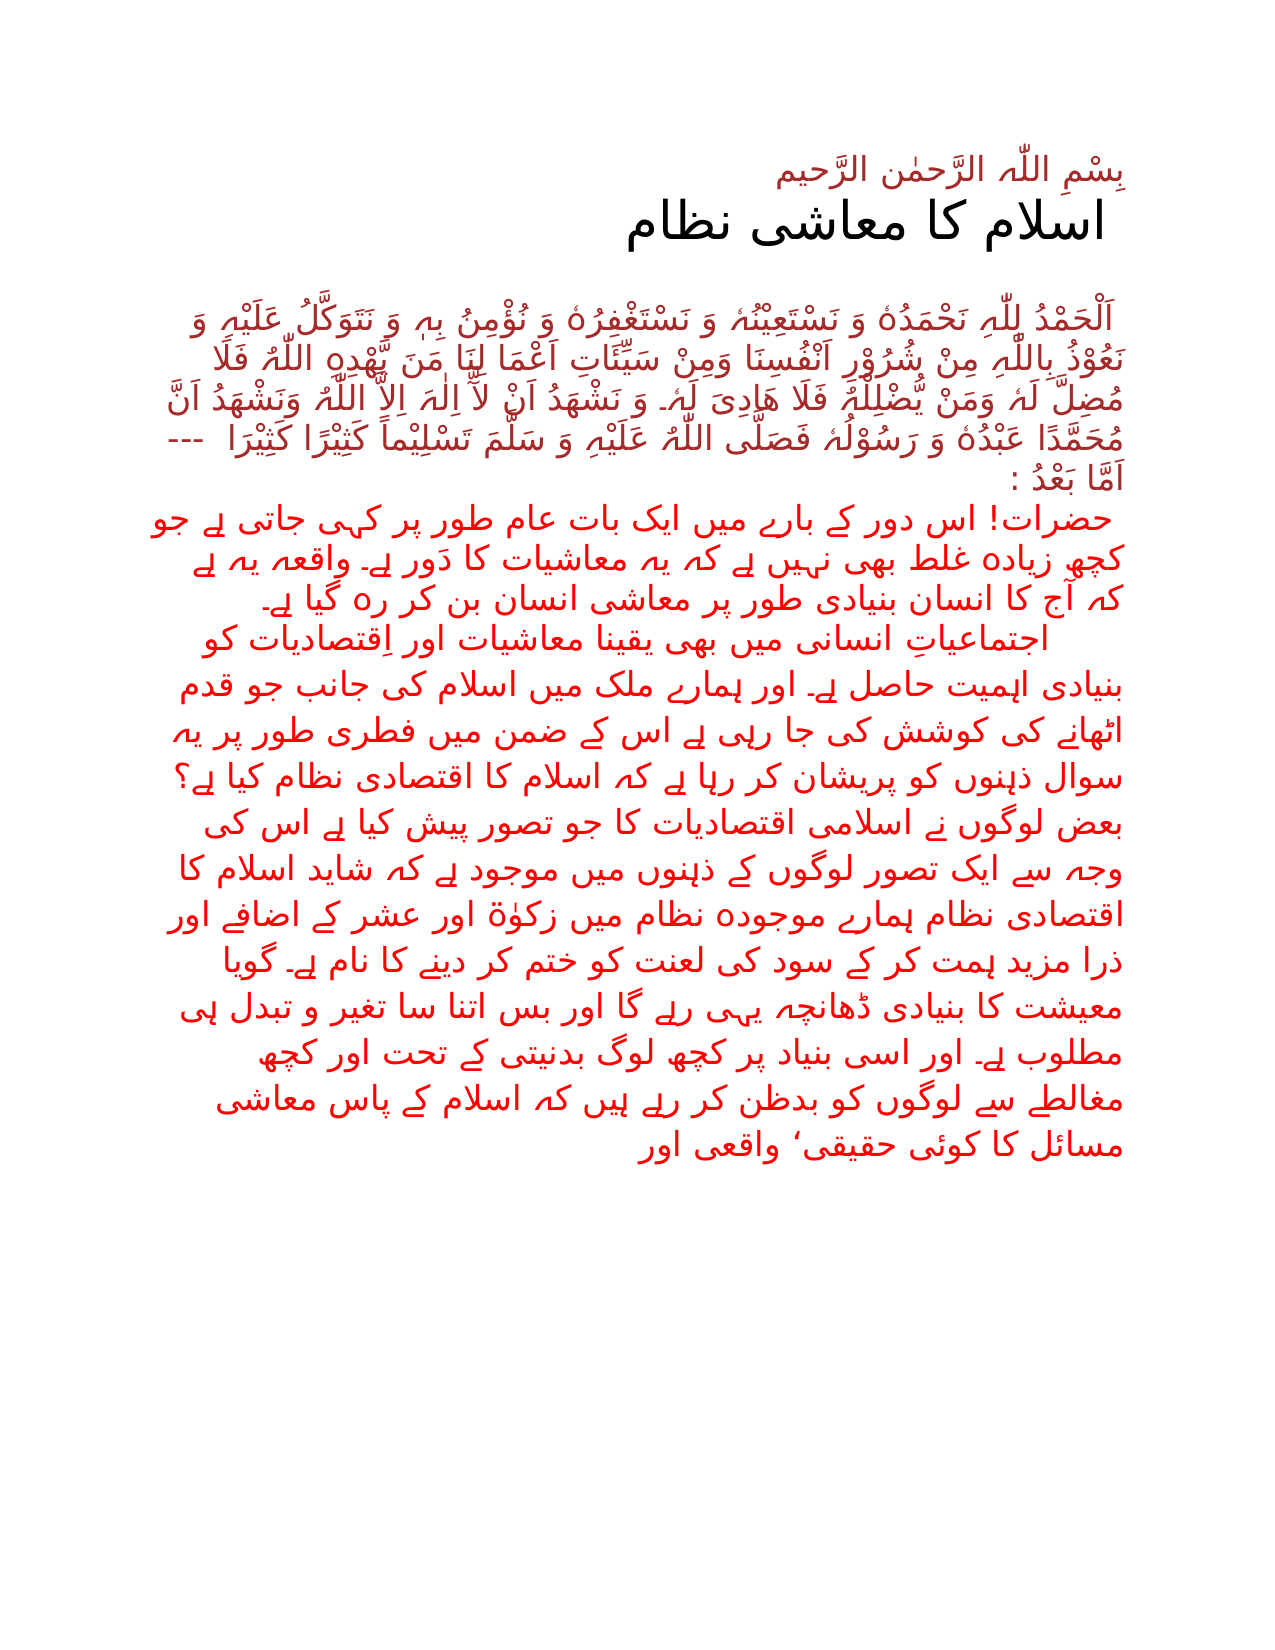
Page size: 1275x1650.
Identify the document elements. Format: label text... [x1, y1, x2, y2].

text حضرات! اس دور کے بارے میں ایک بات عام طور پر کہی جاتی ہے جو کچھ زیادہ غلط بھی نہیں ہے کہ یہ معاشیات کا دَور ہے۔ واقعہ یہ ہے کہ آج کا انسان بنیادی طور پر معاشی انسان بن کر رہ گیا ہے۔ [150, 499, 1125, 619]
text اسلام کا معاشی نظام [150, 190, 1125, 252]
text اَلْحَمْدُ لِلّٰہِ نَحْمَدُہٗ وَ نَسْتَعِیْنُہٗ وَ نَسْتَغْفِرُہٗ وَ نُؤْمِنُ بِہٖ وَ نَتَوَکَّلُ عَلَیْہِ وَ نَعُوْذُ بِاللّٰہِ مِنْ شُرُوْرِ اَنْفُسِنَا وَمِنْ سَیِّئَاتِ اَعْمَا لِنَا مَنَ یَّھْدِہِ اللّٰہُ فَلَا مُضِلَّ لَہٗ وَمَنْ یُّضْلِلْہُ فَلَا ھَادِیَ لَہٗ۔ وَ نَشْھَدُ اَنْ لآَّ اِلٰہَ اِلاَّ اللّٰہُ وَنَشْھَدُ اَنَّ مُحَمَّدًا عَبْدُہٗ وَ رَسُوْلُہٗ فَصَلَّی اللّٰہُ عَلَیْہِ وَ سَلَّمَ تَسْلِیْماً کَثِیْرًا کَثِیْرَا --- اَمَّا بَعْدُ : [150, 299, 1125, 499]
text بِسْمِ اللّٰہ الرَّحمٰن الرَّحیم [150, 150, 1125, 190]
text اجتماعیاتِ انسانی میں بھی یقینا معاشیات اور اِقتصادیات کو بنیادی اہمیت حاصل ہے۔ اور ہمارے ملک میں اسلام کی جانب جو قدم اٹھانے کی کوشش کی جا رہی ہے اس کے ضمن میں فطری طور پر یہ سوال ذہنوں کو پریشان کر رہا ہے کہ اسلام کا اقتصادی نظام کیا ہے؟ بعض لوگوں نے اسلامی اقتصادیات کا جو تصور پیش کیا ہے اس کی وجہ سے ایک تصور لوگوں کے ذہنوں میں موجود ہے کہ شاید اسلام کا اقتصادی نظام ہمارے موجودہ نظام میں زکوٰۃ اور عشر کے اضافے اور ذرا مزید ہمت کر کے سود کی لعنت کو ختم کر دینے کا نام ہے۔ گویا معیشت کا بنیادی ڈھانچہ یہی رہے گا اور بس اتنا سا تغیر و تبدل ہی مطلوب ہے۔ اور اسی بنیاد پر کچھ لوگ بدنیتی کے تحت اور کچھ مغالطے سے لوگوں کو بدظن کر رہے ہیں کہ اسلام کے پاس معاشی مسائل کا کوئی حقیقی‘ واقعی اور [150, 619, 1125, 1164]
